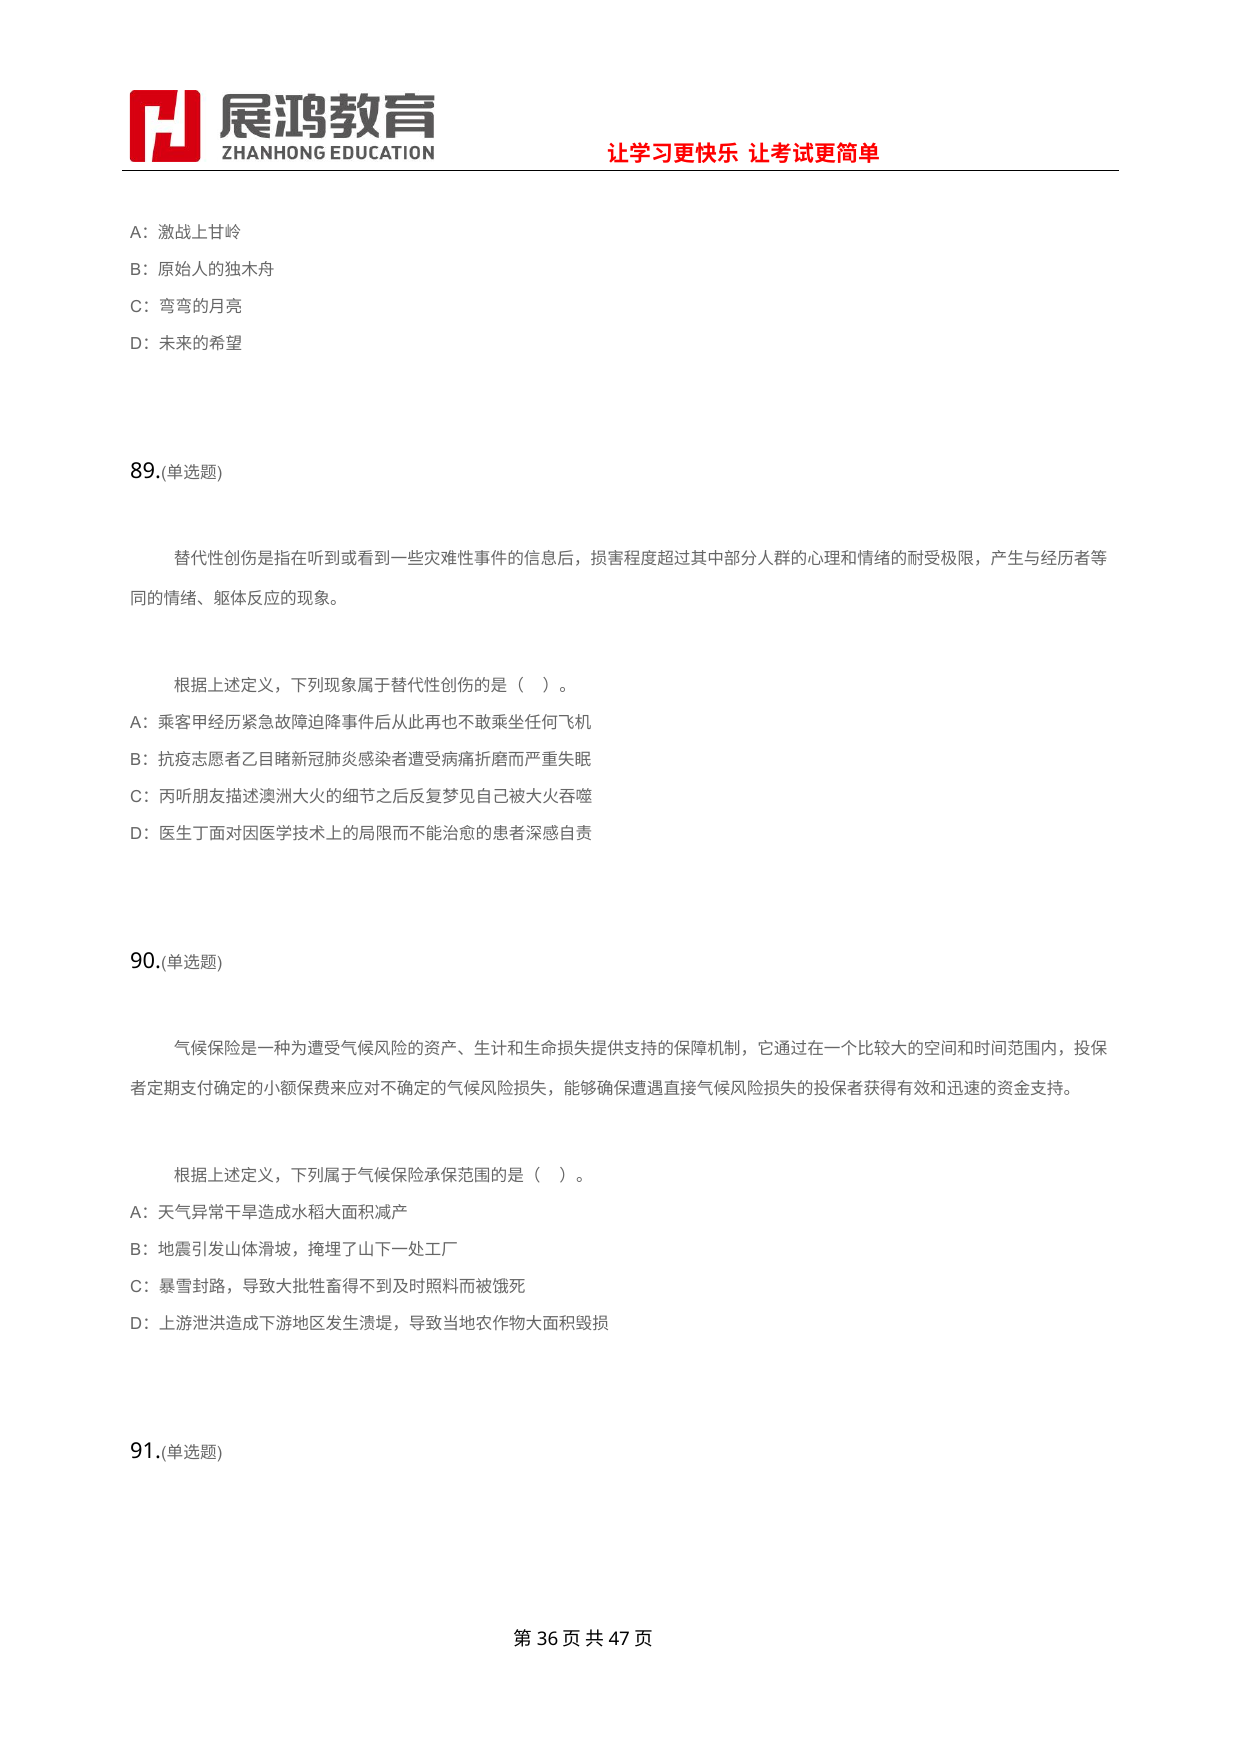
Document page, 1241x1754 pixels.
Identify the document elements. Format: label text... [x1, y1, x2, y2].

text 91.(单选题) [130, 1433, 1110, 1466]
text C：丙听朋友描述澳洲大火的细节之后反复梦见自己被大火吞噬 [130, 780, 1110, 813]
text 气候保险是一种为遭受气候风险的资产、生计和生命损失提供支持的保障机制，它通过在一个比较大的空间和时间范围内，投保者定期支付确定的小额保费来应对不确定的气候风险损失，能够确保遭遇直接气候风险损失的投保者获得有效和迅速的资金支持。 [130, 1032, 1110, 1105]
picture [129, 90, 435, 162]
text D：医生丁面对因医学技术上的局限而不能治愈的患者深感自责 [130, 817, 1110, 850]
text C：暴雪封路，导致大批牲畜得不到及时照料而被饿死 [130, 1270, 1110, 1303]
text 89.(单选题) [130, 453, 1110, 486]
text 根据上述定义，下列属于气候保险承保范围的是（ ）。 [130, 1159, 1110, 1192]
text 替代性创伤是指在听到或看到一些灾难性事件的信息后，损害程度超过其中部分人群的心理和情绪的耐受极限，产生与经历者等同的情绪、躯体反应的现象。 [130, 542, 1110, 615]
text B：原始人的独木舟 [130, 253, 1110, 286]
text D：上游泄洪造成下游地区发生溃堤，导致当地农作物大面积毁损 [130, 1307, 1110, 1340]
text A：乘客甲经历紧急故障迫降事件后从此再也不敢乘坐任何飞机 [130, 706, 1110, 739]
text C：弯弯的月亮 [130, 290, 1110, 323]
text B：抗疫志愿者乙目睹新冠肺炎感染者遭受病痛折磨而严重失眠 [130, 743, 1110, 776]
text A：激战上甘岭 [130, 216, 1110, 249]
text 90.(单选题) [130, 943, 1110, 976]
text B：地震引发山体滑坡，掩埋了山下一处工厂 [130, 1233, 1110, 1266]
text D：未来的希望 [130, 327, 1110, 360]
text 根据上述定义，下列现象属于替代性创伤的是（ ）。 [130, 669, 1110, 702]
text A：天气异常干旱造成水稻大面积减产 [130, 1196, 1110, 1229]
